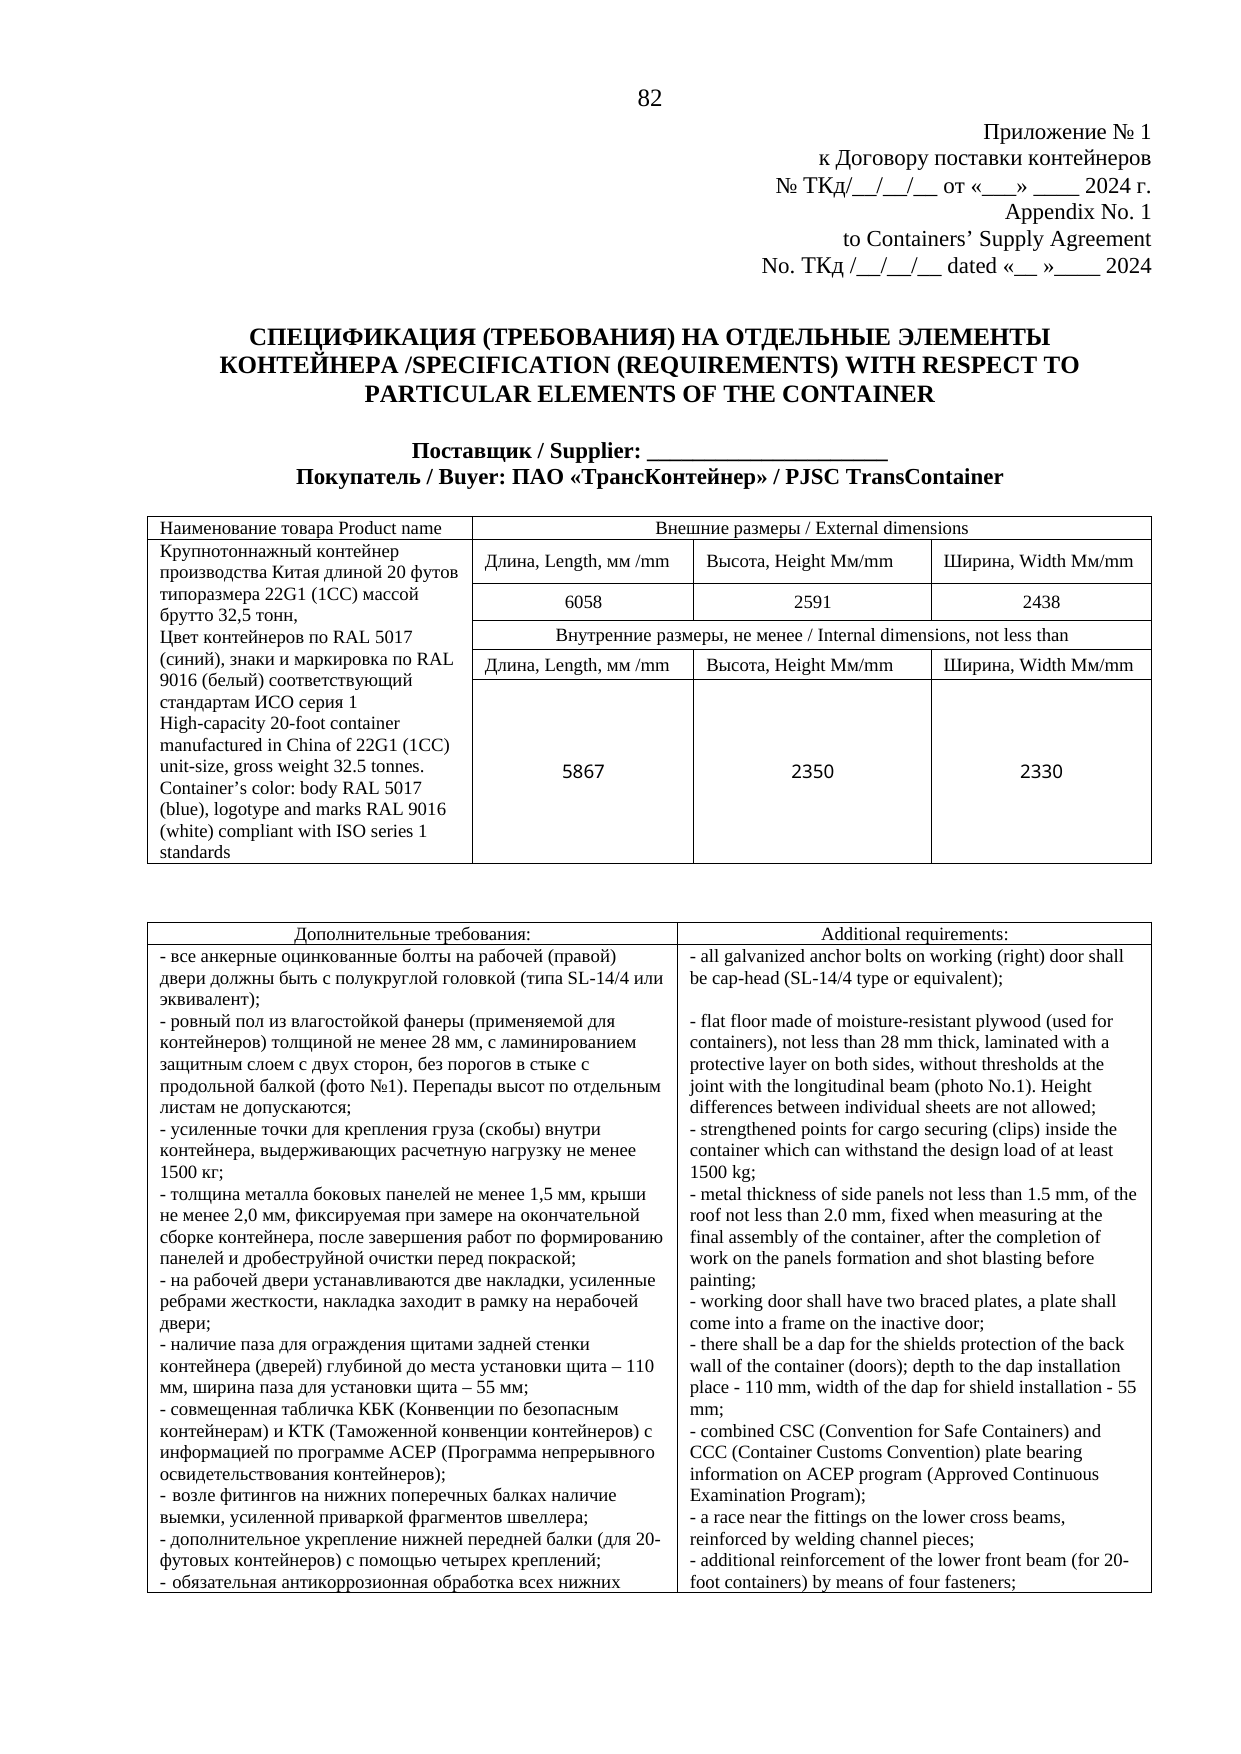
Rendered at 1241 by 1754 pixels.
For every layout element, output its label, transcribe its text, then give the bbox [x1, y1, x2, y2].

text Приложение № 1 [650, 118, 1152, 144]
table_header Дополнительные требования: [148, 923, 677, 944]
text Покупатель / Buyer: ПАО «ТрансКонтейнер» / PJSC TransContainer [148, 463, 1152, 489]
table_header Наименование товара Product name [148, 517, 472, 538]
table_cell Высота, Height Мм/mm [694, 650, 931, 678]
table_cell 2438 [932, 584, 1151, 620]
text № ТКд/__/__/__ от «___» ____ 2024 г. [650, 171, 1152, 198]
table_cell Длина, Length, мм /mm [473, 650, 693, 678]
table_cell 2330 [932, 680, 1151, 863]
table_cell Длина, Length, мм /mm [473, 540, 693, 583]
text к Договору поставки контейнеров [650, 144, 1152, 171]
table_header Внешние размеры / External dimensions [473, 517, 1151, 538]
table_cell Высота, Height Мм/mm [694, 540, 931, 583]
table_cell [678, 945, 1151, 1592]
table_cell 2591 [694, 584, 931, 620]
table_cell Ширина, Width Мм/mm [932, 650, 1151, 678]
table_cell Ширина, Width Мм/mm [932, 540, 1151, 583]
table_cell Внутренние размеры, не менее / Internal dimensions, not less than [473, 621, 1151, 649]
text No. ТКд /__/__/__ dated «__ »____ 2024 [650, 251, 1152, 279]
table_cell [148, 945, 677, 1592]
table_cell 2350 [694, 680, 931, 863]
text СПЕЦИФИКАЦИЯ (ТРЕБОВАНИЯ) НА ОТДЕЛЬНЫЕ ЭЛЕМЕНТЫ КОНТЕЙНЕРА /SPECIFICATION (REQUIREMENTS) WITH RESPECT TO PARTICULAR ELEMENTS OF THE CONTAINER [148, 322, 1152, 408]
text Appendix No. 1 [650, 198, 1152, 225]
text to Containers’ Supply Agreement [650, 225, 1152, 251]
table_cell 5867 [473, 680, 693, 863]
table_cell 6058 [473, 584, 693, 620]
table_header Additional requirements: [678, 923, 1151, 944]
table_cell Крупнотоннажный контейнер производства Китая длиной 20 футов типоразмера 22G1 (1СС) массой брутто 32,5 тонн, Цвет контейнеров по RAL 5017 (синий), знаки и маркировка по RAL 9016 (белый) соответствующий стандартам ИСО серия 1 High-capacity 20-foot container manufactured in China of 22G1 (1СС) unit-size, gross weight 32.5 tonnes. Container’s color: body RAL 5017 (blue), logotype and marks RAL 9016 (white) compliant with ISO series 1 standards [148, 540, 472, 863]
text Поставщик / Supplier: _____________________ [148, 437, 1152, 463]
